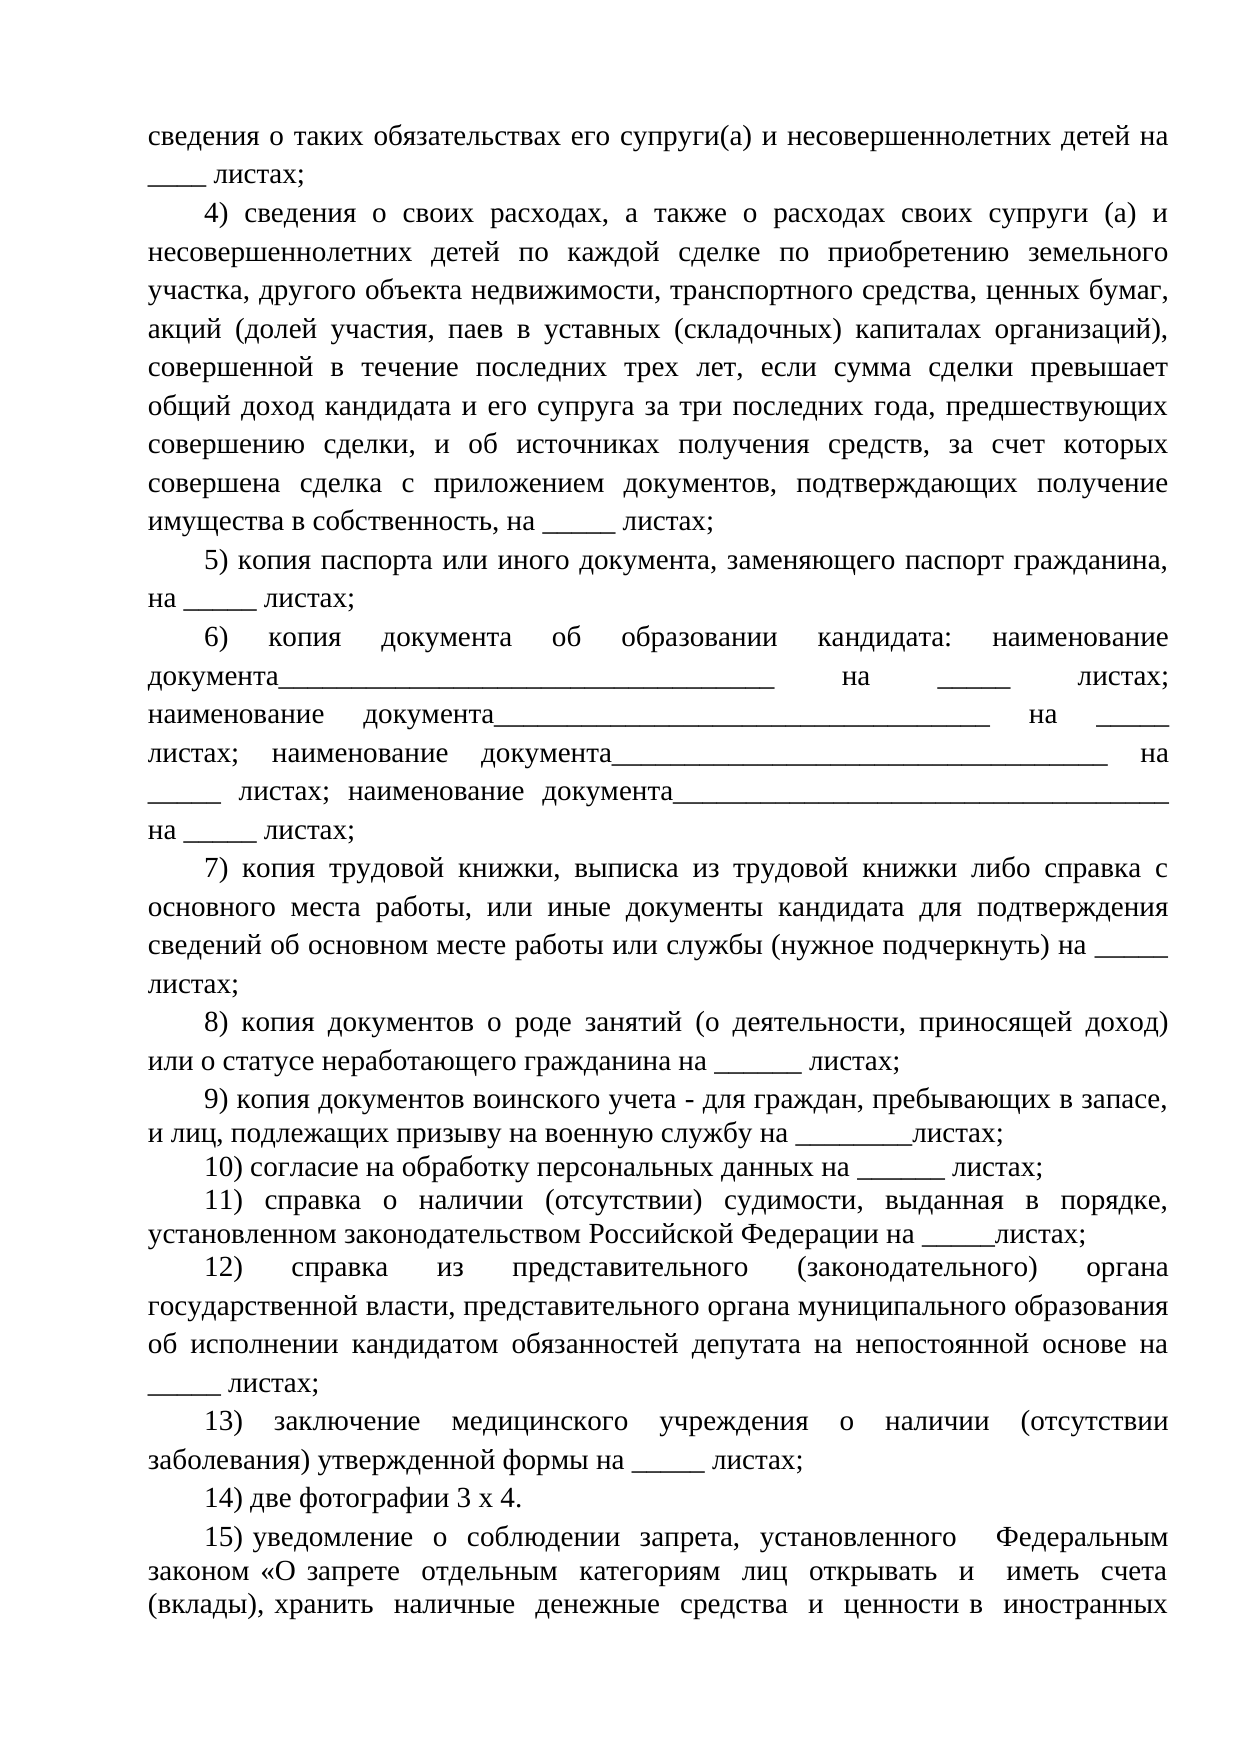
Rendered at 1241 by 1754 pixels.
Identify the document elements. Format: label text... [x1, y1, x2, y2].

text 6) копия документа об образовании кандидата: наименование документа__________________________________ на _____ листах; наименование документа__________________________________ на _____ листах; наименование документа__________________________________ на _____ листах; наименование документа__________________________________ на _____ листах; [148, 619, 1169, 845]
text 11) справка о наличии (отсутствии) судимости, выданная в порядке, установленном законодательством Российской Федерации на _____листах; [148, 1182, 1169, 1249]
text 7) копия трудовой книжки, выписка из трудовой книжки либо справка с основного места работы, или иные документы кандидата для подтверждения сведений об основном месте работы или службы (нужное подчеркнуть) на _____ листах; [148, 850, 1169, 999]
text 14) две фотографии 3 x 4. [148, 1481, 1169, 1514]
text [148, 1519, 1169, 1620]
text 13) заключение медицинского учреждения о наличии (отсутствии заболевания) утвержденной формы на _____ листах; [148, 1403, 1169, 1476]
text 5) копия паспорта или иного документа, заменяющего паспорт гражданина, на _____ листах; [148, 542, 1169, 614]
text 12) справка из представительного (законодательного) органа государственной власти, представительного органа муниципального образования об исполнении кандидатом обязанностей депутата на непостоянной основе на _____ листах; [148, 1249, 1169, 1398]
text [148, 118, 1169, 190]
text 8) копия документов о роде занятий (о деятельности, приносящей доход) или о статусе неработающего гражданина на ______ листах; [148, 1004, 1169, 1077]
text 4) сведения о своих расходах, а также о расходах своих супруги (а) и несовершеннолетних детей по каждой сделке по приобретению земельного участка, другого объекта недвижимости, транспортного средства, ценных бумаг, акций (долей участия, паев в уставных (складочных) капиталах организаций), совершенной в течение последних трех лет, если сумма сделки превышает общий доход кандидата и его супруга за три последних года, предшествующих совершению сделки, и об источниках получения средств, за счет которых совершена сделка с приложением документов, подтверждающих получение имущества в собственность, на _____ листах; [148, 195, 1169, 537]
text 10) согласие на обработку персональных данных на ______ листах; [148, 1149, 1169, 1182]
text 9) копия документов воинского учета - для граждан, пребывающих в запасе, и лиц, подлежащих призыву на военную службу на ________листах; [148, 1082, 1169, 1149]
